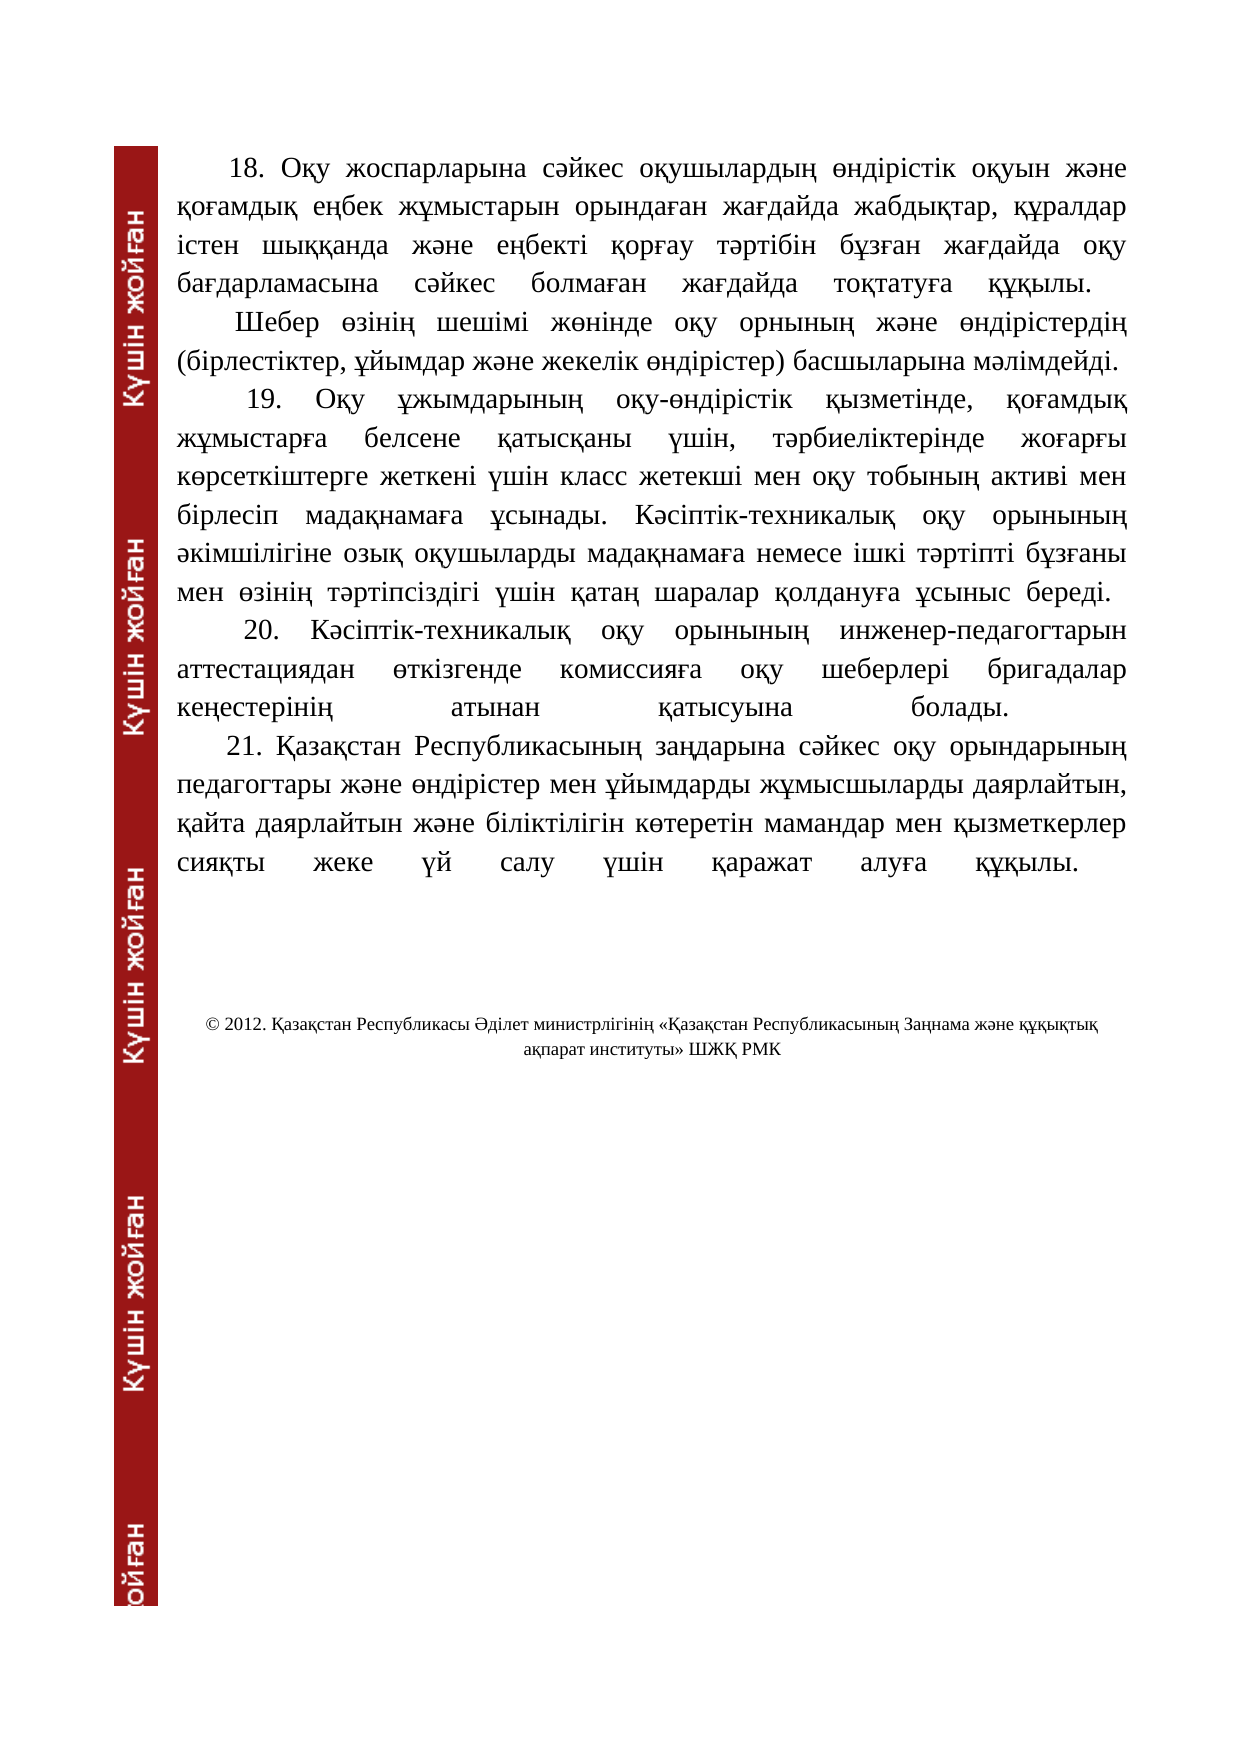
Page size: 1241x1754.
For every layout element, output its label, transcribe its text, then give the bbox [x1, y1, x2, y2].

picture [114, 1059, 158, 1606]
picture [114, 916, 158, 1013]
text © 2012. Қазақстан Республикасы Әділет министрлігінің «Қазақстан Республикасының Заңнама және құқықтық ақпарат институты» ШЖҚ РМК [112, 1013, 1128, 1059]
picture [114, 146, 158, 150]
